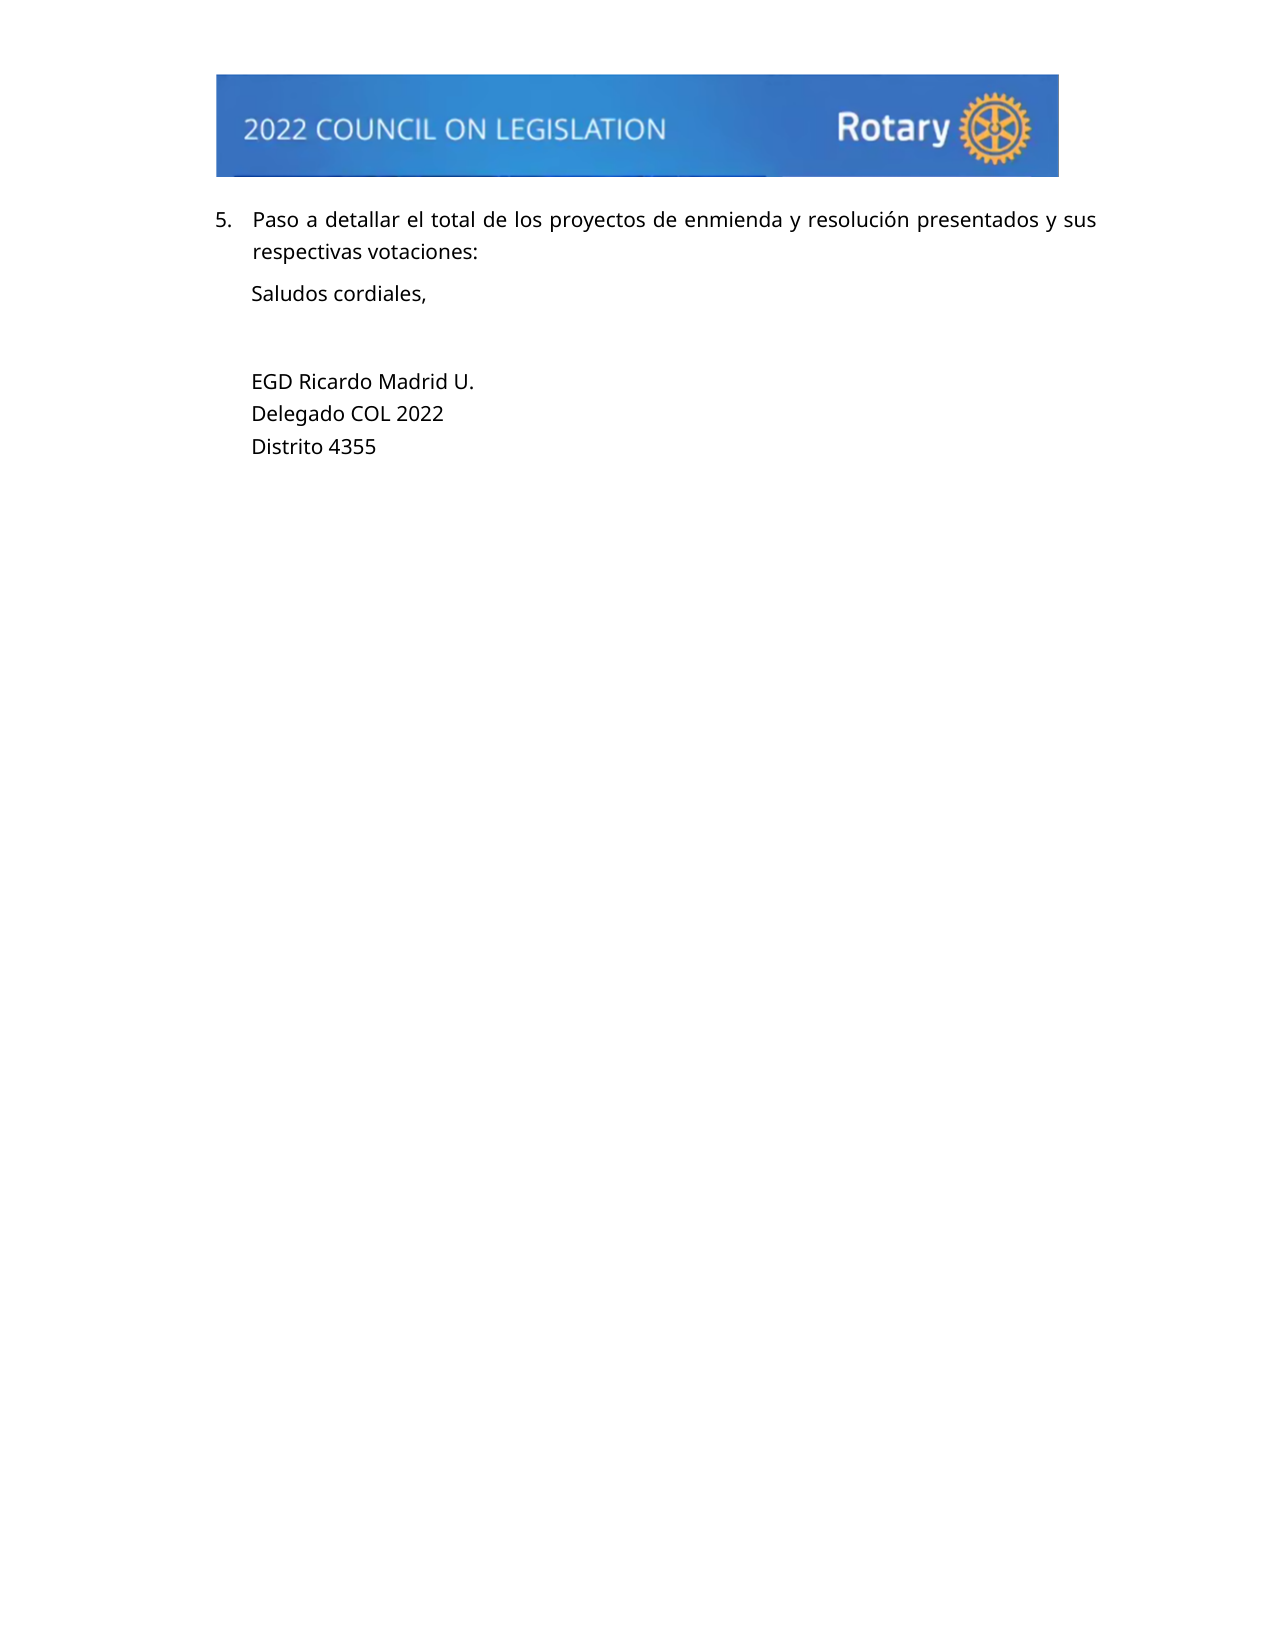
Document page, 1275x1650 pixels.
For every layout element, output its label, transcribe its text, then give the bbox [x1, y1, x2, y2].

text Distrito 4355 [177, 432, 1098, 460]
text Saludos cordiales, [177, 279, 1098, 307]
text Delegado COL 2022 [177, 399, 1098, 428]
text EGD Ricardo Madrid U. [177, 367, 1098, 395]
picture [216, 73, 1059, 177]
list Paso a detallar el total de los proyectos de enmienda y resolución presentados y sus respectivas votaciones: [215, 205, 1098, 266]
